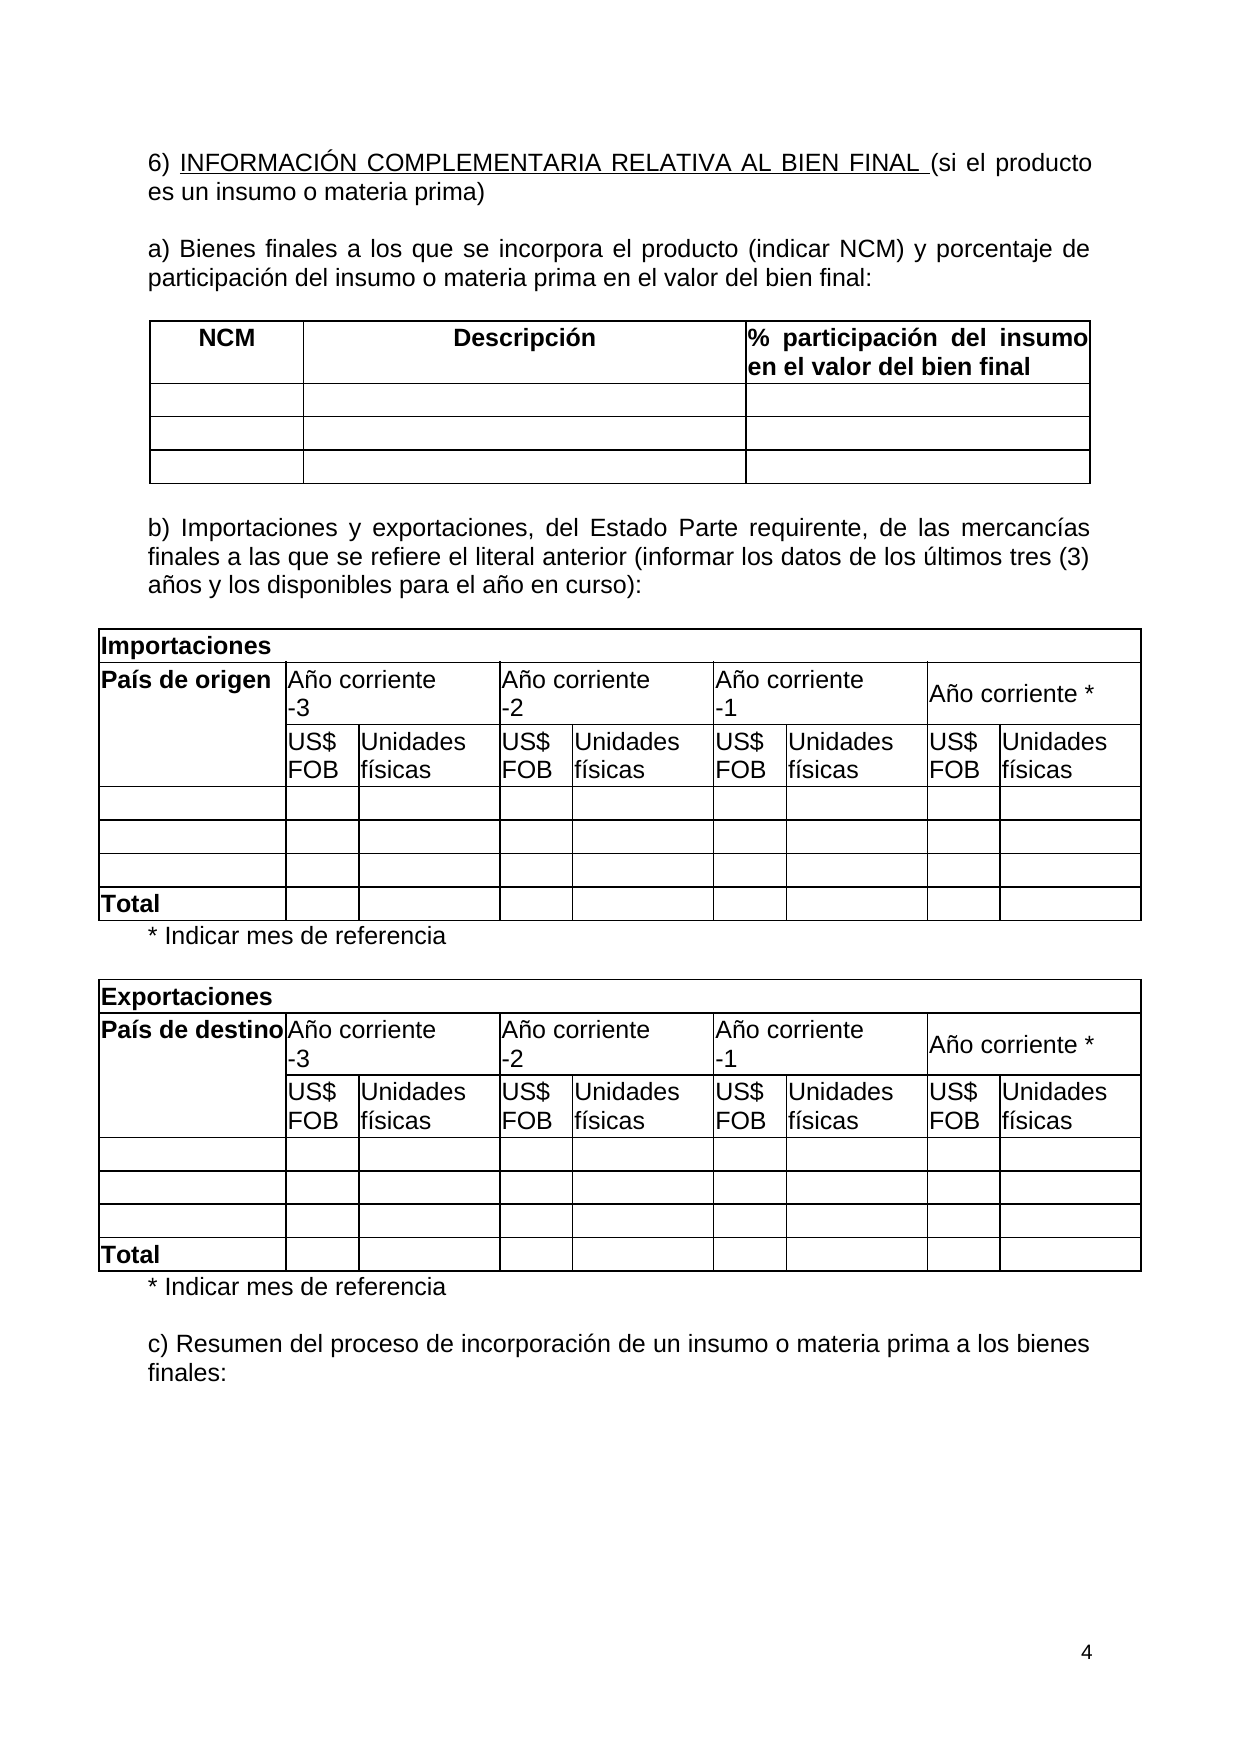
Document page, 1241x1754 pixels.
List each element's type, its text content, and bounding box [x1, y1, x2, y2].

table_cell [714, 1205, 786, 1237]
table_cell US$ FOB [928, 725, 999, 786]
table_header NCM [151, 322, 303, 382]
text * Indicar mes de referencia [148, 921, 1092, 950]
table_cell Unidades físicas [573, 1076, 713, 1136]
table_cell Unidades físicas [1001, 725, 1140, 786]
table_cell [1001, 821, 1140, 853]
table_cell [501, 787, 572, 819]
table_cell [501, 1205, 572, 1237]
table_cell Año corriente -1 [714, 1014, 927, 1074]
table_cell [360, 787, 499, 819]
table_cell [928, 1172, 999, 1203]
table_cell US$ FOB [714, 1076, 786, 1136]
table_cell Año corriente * [928, 663, 1140, 724]
table_cell [573, 1238, 713, 1270]
table_cell [714, 821, 786, 853]
table_cell [100, 1138, 285, 1170]
table_cell US$ FOB [287, 1076, 358, 1136]
table_cell [928, 888, 999, 919]
table_cell [714, 1238, 786, 1270]
table_cell [1001, 787, 1140, 819]
table_cell Año corriente -2 [501, 663, 713, 724]
table_cell [787, 1238, 927, 1270]
text * Indicar mes de referencia [148, 1272, 1092, 1301]
table_cell [360, 1138, 499, 1170]
table_cell Unidades físicas [787, 725, 927, 786]
table_cell [573, 1205, 713, 1237]
table_cell [304, 384, 745, 416]
table_cell Año corriente -1 [714, 663, 927, 724]
table_cell [1001, 1238, 1140, 1270]
table_cell [928, 854, 999, 886]
table_cell País de origen [100, 663, 285, 786]
table_cell [1001, 1172, 1140, 1203]
table_cell [287, 1238, 358, 1270]
table_cell [151, 384, 303, 416]
table_cell Unidades físicas [787, 1076, 927, 1136]
table_cell Año corriente -3 [287, 1014, 499, 1074]
table_cell [928, 821, 999, 853]
table_cell Unidades físicas [360, 725, 499, 786]
table_cell [287, 1138, 358, 1170]
table_cell [714, 888, 786, 919]
table_cell [304, 451, 745, 483]
table_header % participación del insumo en el valor del bien final [747, 322, 1089, 382]
table_cell [287, 1172, 358, 1203]
table_cell [501, 821, 572, 853]
table_cell [573, 1138, 713, 1170]
table_cell Unidades físicas [1001, 1076, 1140, 1136]
table_cell [714, 787, 786, 819]
text c) Resumen del proceso de incorporación de un insumo o materia prima a los bienes finales: [148, 1329, 1092, 1387]
table_cell [1001, 854, 1140, 886]
table_cell [787, 821, 927, 853]
text a) Bienes finales a los que se incorpora el producto (indicar NCM) y porcentaje de participación del insumo o materia prima en el valor del bien final: [148, 234, 1092, 291]
table_cell [787, 787, 927, 819]
table_cell US$ FOB [714, 725, 786, 786]
table_cell [151, 451, 303, 483]
table_cell [151, 417, 303, 449]
table_cell [928, 787, 999, 819]
table_cell Año corriente -3 [287, 663, 499, 724]
text 6) INFORMACIÓN COMPLEMENTARIA RELATIVA AL BIEN FINAL (si el producto es un insumo o materia prima) [148, 148, 1092, 205]
table_cell [747, 417, 1089, 449]
table_cell [501, 854, 572, 886]
table_cell Unidades físicas [360, 1076, 499, 1136]
table_cell [573, 1172, 713, 1203]
table_header Exportaciones [100, 980, 1140, 1012]
table_cell [501, 888, 572, 919]
table_cell [573, 888, 713, 919]
table_cell Total [100, 1238, 285, 1270]
table_cell [360, 1172, 499, 1203]
table_cell [714, 1172, 786, 1203]
table_cell [928, 1205, 999, 1237]
table_cell [100, 1172, 285, 1203]
table_cell [747, 451, 1089, 483]
table_cell [501, 1238, 572, 1270]
table_cell Año corriente * [928, 1014, 1140, 1074]
table_cell [747, 384, 1089, 416]
table_cell [360, 821, 499, 853]
table_cell [1001, 1205, 1140, 1237]
table_cell País de destino [100, 1014, 285, 1136]
table_cell [573, 821, 713, 853]
table_cell [100, 787, 285, 819]
table_cell [100, 854, 285, 886]
table_cell US$ FOB [501, 725, 572, 786]
table_cell [787, 1205, 927, 1237]
table_cell [360, 854, 499, 886]
table_cell [287, 787, 358, 819]
table_cell [287, 854, 358, 886]
table_cell [360, 888, 499, 919]
table_header Descripción [304, 322, 745, 382]
table_cell [787, 1138, 927, 1170]
table_cell [714, 854, 786, 886]
table_cell [787, 888, 927, 919]
table_cell Año corriente -2 [501, 1014, 713, 1074]
table_cell [573, 854, 713, 886]
table_cell US$ FOB [928, 1076, 999, 1136]
table_cell [360, 1238, 499, 1270]
table_cell [287, 888, 358, 919]
table_cell [573, 787, 713, 819]
table_cell [928, 1238, 999, 1270]
table_cell Unidades físicas [573, 725, 713, 786]
table_cell [501, 1172, 572, 1203]
table_cell [287, 821, 358, 853]
table_cell [287, 1205, 358, 1237]
table_cell [100, 821, 285, 853]
table_cell [787, 1172, 927, 1203]
table_cell [714, 1138, 786, 1170]
table_cell [928, 1138, 999, 1170]
table_cell [787, 854, 927, 886]
table_cell [360, 1205, 499, 1237]
table_cell US$ FOB [501, 1076, 572, 1136]
table_cell [1001, 888, 1140, 919]
table_cell [501, 1138, 572, 1170]
table_cell [100, 1205, 285, 1237]
table_cell [1001, 1138, 1140, 1170]
table_cell Total [100, 888, 285, 919]
table_cell US$ FOB [287, 725, 358, 786]
text b) Importaciones y exportaciones, del Estado Parte requirente, de las mercancías finales a las que se refiere el literal anterior (informar los datos de los últimos tres (3) años y los disponibles para el año en curso): [148, 513, 1092, 599]
table_cell [304, 417, 745, 449]
table_header Importaciones [100, 630, 1140, 661]
